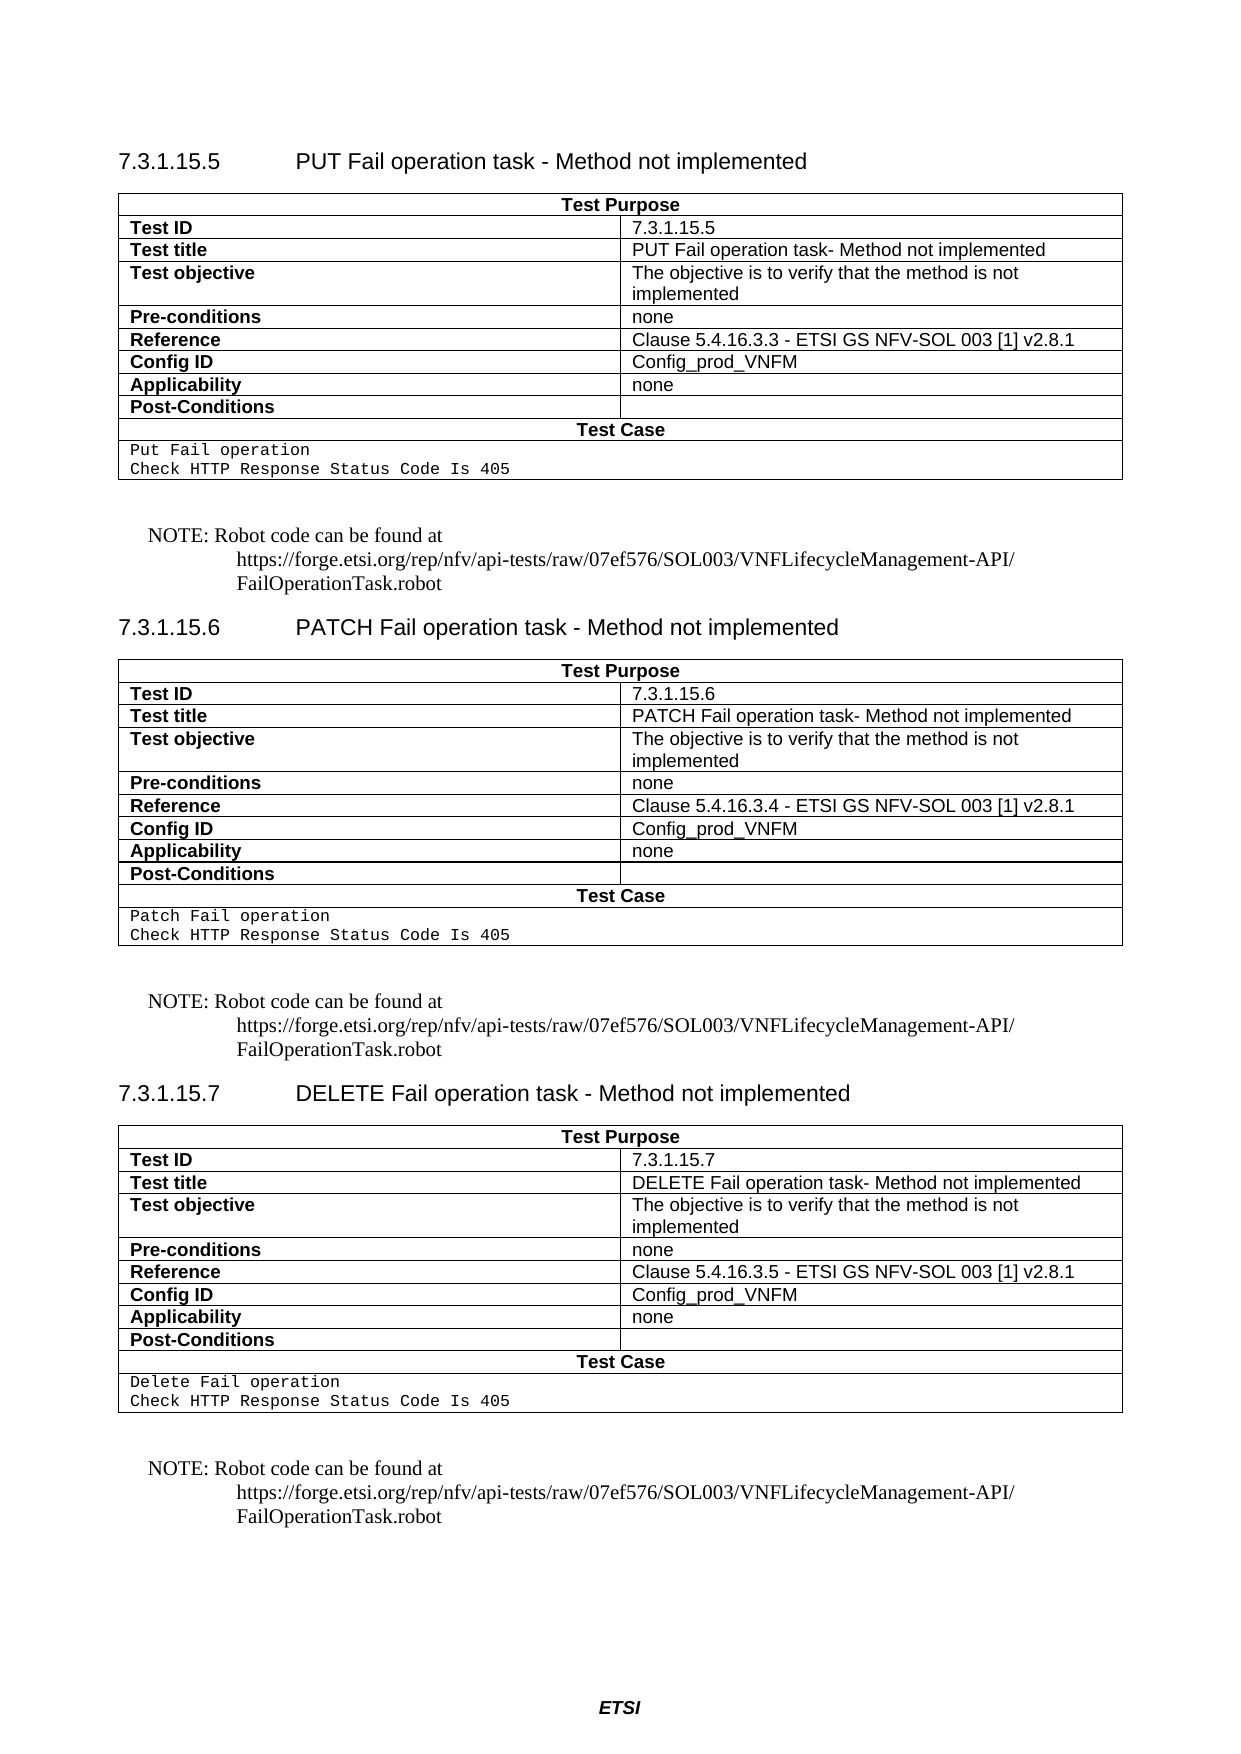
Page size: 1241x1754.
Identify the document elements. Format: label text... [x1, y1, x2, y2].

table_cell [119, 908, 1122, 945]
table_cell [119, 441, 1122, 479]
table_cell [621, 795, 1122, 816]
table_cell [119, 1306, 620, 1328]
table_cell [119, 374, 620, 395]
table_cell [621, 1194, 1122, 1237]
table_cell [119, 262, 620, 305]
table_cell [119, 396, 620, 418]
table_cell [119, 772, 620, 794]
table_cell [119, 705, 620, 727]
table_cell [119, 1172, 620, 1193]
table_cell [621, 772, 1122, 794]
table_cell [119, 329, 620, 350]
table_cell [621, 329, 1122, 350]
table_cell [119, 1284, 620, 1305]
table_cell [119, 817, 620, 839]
text NOTE: Robot code can be found at https://forge.etsi.org/rep/nfv/api-tests/raw/07ef576/SOL003/VNFLifecycleManagement-API/FailOperationTask.robot [148, 989, 1122, 1061]
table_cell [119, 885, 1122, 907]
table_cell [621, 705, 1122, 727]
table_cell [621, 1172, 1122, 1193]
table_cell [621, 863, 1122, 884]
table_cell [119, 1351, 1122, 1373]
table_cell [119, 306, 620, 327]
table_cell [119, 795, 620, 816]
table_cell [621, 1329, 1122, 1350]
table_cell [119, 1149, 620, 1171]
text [148, 523, 1122, 595]
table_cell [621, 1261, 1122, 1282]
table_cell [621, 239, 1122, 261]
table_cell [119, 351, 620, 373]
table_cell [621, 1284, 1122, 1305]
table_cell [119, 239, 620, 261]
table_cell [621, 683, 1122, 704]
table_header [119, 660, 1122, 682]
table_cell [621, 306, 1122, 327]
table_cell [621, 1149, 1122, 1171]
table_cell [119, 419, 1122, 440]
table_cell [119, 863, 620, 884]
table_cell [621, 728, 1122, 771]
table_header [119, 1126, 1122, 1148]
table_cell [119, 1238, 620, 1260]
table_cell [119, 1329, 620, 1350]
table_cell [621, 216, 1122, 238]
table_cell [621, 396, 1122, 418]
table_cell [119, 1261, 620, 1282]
subtitle 7.3.1.15.5 PUT Fail operation task - Method not implemented [118, 148, 1122, 174]
subtitle 7.3.1.15.6 PATCH Fail operation task - Method not implemented [118, 614, 1122, 640]
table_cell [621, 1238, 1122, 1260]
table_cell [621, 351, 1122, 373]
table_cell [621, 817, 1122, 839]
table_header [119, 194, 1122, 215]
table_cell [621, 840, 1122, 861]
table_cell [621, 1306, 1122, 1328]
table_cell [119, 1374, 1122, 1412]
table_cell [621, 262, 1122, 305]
subtitle 7.3.1.15.7 DELETE Fail operation task - Method not implemented [118, 1080, 1122, 1107]
text NOTE: Robot code can be found at https://forge.etsi.org/rep/nfv/api-tests/raw/07ef576/SOL003/VNFLifecycleManagement-API/FailOperationTask.robot [148, 1456, 1122, 1528]
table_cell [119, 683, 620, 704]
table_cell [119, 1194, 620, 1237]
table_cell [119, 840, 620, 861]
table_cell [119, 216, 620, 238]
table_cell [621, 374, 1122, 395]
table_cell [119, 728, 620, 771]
